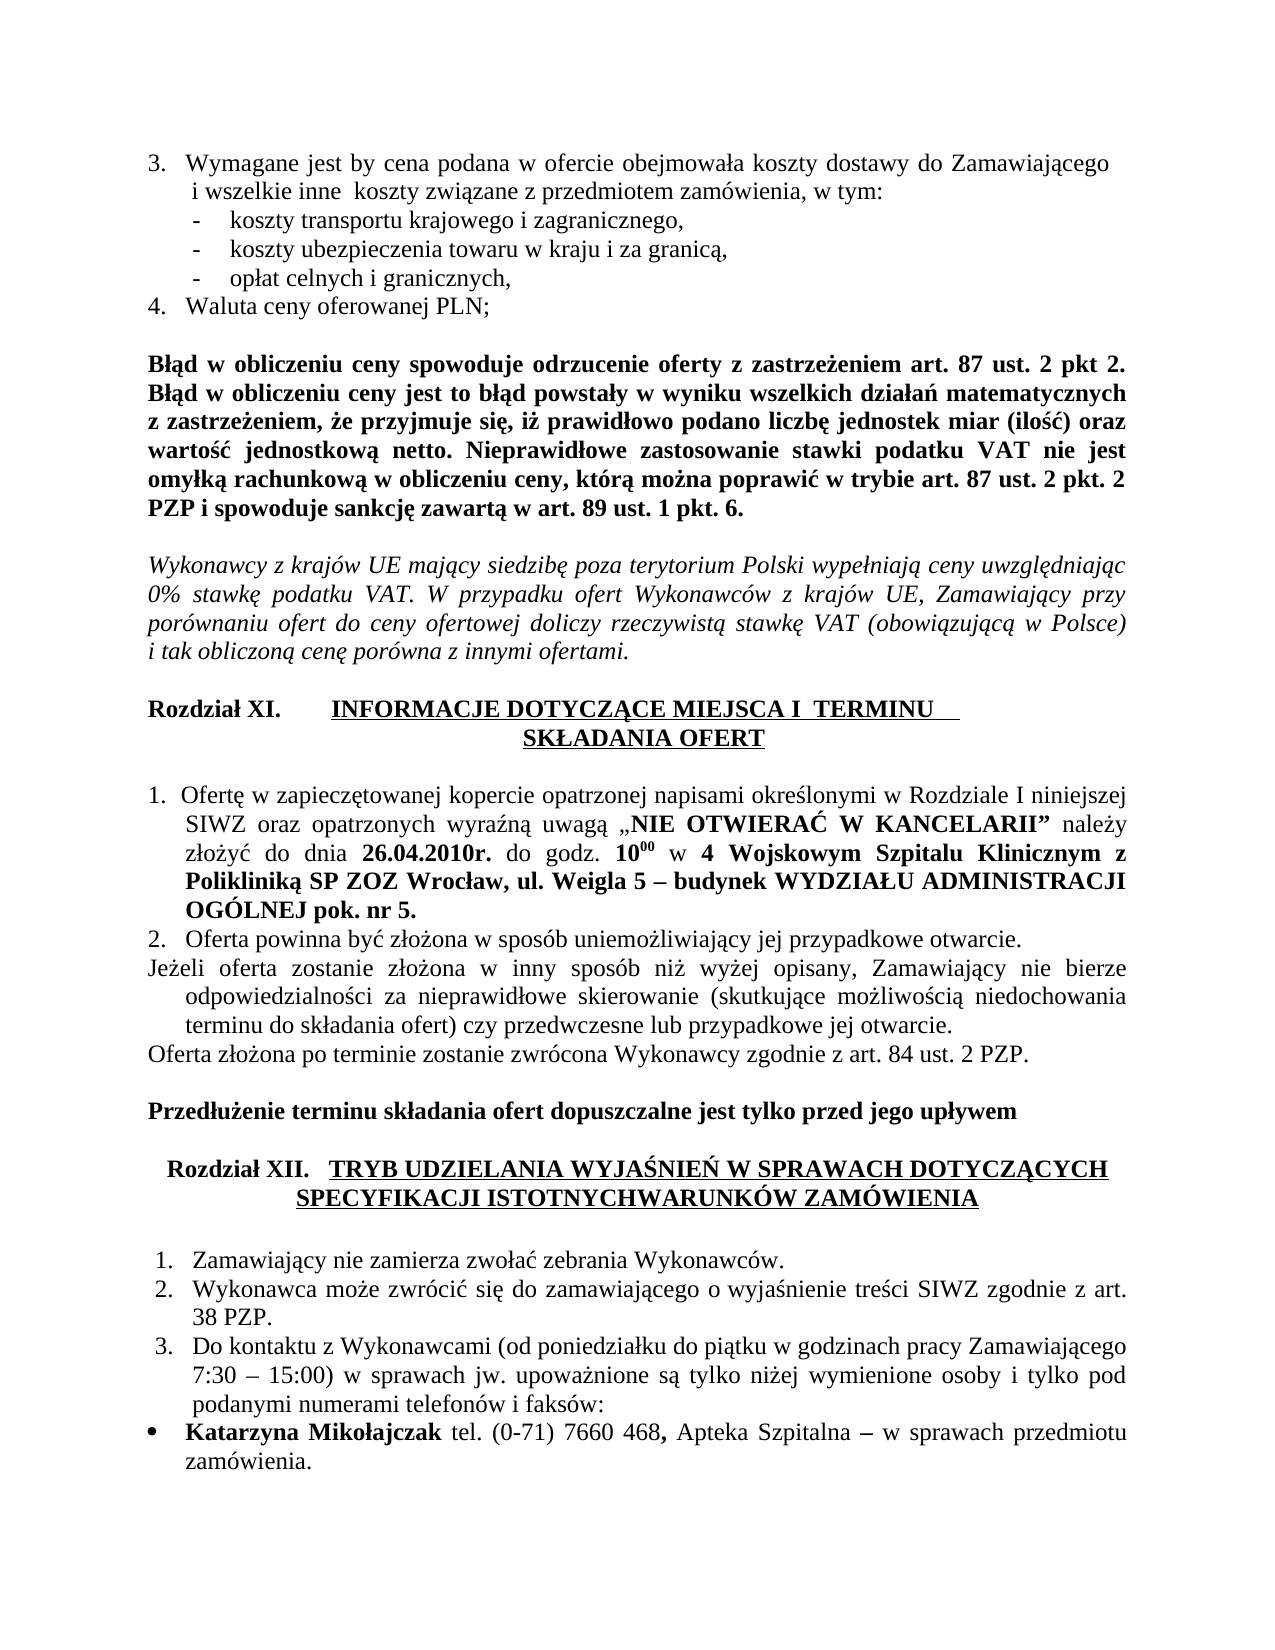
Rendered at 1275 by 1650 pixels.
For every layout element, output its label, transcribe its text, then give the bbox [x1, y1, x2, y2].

text Rozdział XI. INFORMACJE DOTYCZĄCE MIEJSCA I TERMINU SKŁADANIA OFERT [148, 694, 1127, 751]
list Wykonawca może zwrócić się do zamawiającego o wyjaśnienie treści SIWZ zgodnie z art. 38 PZP. [154, 1274, 1127, 1331]
text Wykonawcy z krajów UE mający siedzibę poza terytorium Polski wypełniają ceny uwzględniając 0% stawkę podatku VAT. W przypadku ofert Wykonawców z krajów UE, Zamawiający przy porównaniu ofert do ceny ofertowej doliczy rzeczywistą stawkę VAT (obowiązującą w Polsce) i tak obliczoną cenę porówna z innymi ofertami. [148, 550, 1127, 665]
list Do kontaktu z Wykonawcami (od poniedziałku do piątku w godzinach pracy Zamawiającego 7:30 – 15:00) w sprawach jw. upoważnione są tylko niżej wymienione osoby i tylko pod podanymi numerami telefonów i faksów: [154, 1331, 1127, 1417]
list Waluta ceny oferowanej PLN; [148, 291, 1127, 320]
list opłat celnych i granicznych, [192, 263, 1127, 291]
text 1. Ofertę w zapieczętowanej kopercie opatrzonej napisami określonymi w Rozdziale I niniejszej SIWZ oraz opatrzonych wyraźną uwagą „NIE OTWIERAĆ W KANCELARII” należy złożyć do dnia 26.04.2010r. do godz. 1000 w 4 Wojskowym Szpitalu Klinicznym z Polikliniką SP ZOZ Wrocław, ul. Weigla 5 – budynek WYDZIAŁU ADMINISTRACJI OGÓLNEJ pok. nr 5. [148, 780, 1127, 924]
list Katarzyna Mikołajczak tel. (0-71) 7660 468, Apteka Szpitalna – w sprawach przedmiotu zamówienia. [148, 1417, 1127, 1475]
list Wymagane jest by cena podana w ofercie obejmowała koszty dostawy do Zamawiającego i wszelkie inne koszty związane z przedmiotem zamówienia, w tym: [148, 148, 1127, 205]
text Błąd w obliczeniu ceny spowoduje odrzucenie oferty z zastrzeżeniem art. 87 ust. 2 pkt 2. Błąd w obliczeniu ceny jest to błąd powstały w wyniku wszelkich działań matematycznych z zastrzeżeniem, że przyjmuje się, iż prawidłowo podano liczbę jednostek miar (ilość) oraz wartość jednostkową netto. Nieprawidłowe zastosowanie stawki podatku VAT nie jest omyłką rachunkową w obliczeniu ceny, którą można poprawić w trybie art. 87 ust. 2 pkt. 2 PZP i spowoduje sankcję zawartą w art. 89 ust. 1 pkt. 6. [148, 349, 1127, 521]
text Przedłużenie terminu składania ofert dopuszczalne jest tylko przed jego upływem [148, 1096, 1127, 1125]
list koszty ubezpieczenia towaru w kraju i za granicą, [192, 234, 1127, 263]
text Oferta złożona po terminie zostanie zwrócona Wykonawcy zgodnie z art. 84 ust. 2 PZP. [148, 1039, 1127, 1068]
text Jeżeli oferta zostanie złożona w inny sposób niż wyżej opisany, Zamawiający nie bierze odpowiedzialności za nieprawidłowe skierowanie (skutkujące możliwością niedochowania terminu do składania ofert) czy przedwczesne lub przypadkowe jej otwarcie. [148, 953, 1127, 1039]
list koszty transportu krajowego i zagranicznego, [192, 205, 1127, 234]
list Zamawiający nie zamierza zwołać zebrania Wykonawców. [154, 1245, 1127, 1274]
text 2. Oferta powinna być złożona w sposób uniemożliwiający jej przypadkowe otwarcie. [148, 924, 1127, 953]
text Rozdział XII. TRYB UDZIELANIA WYJAŚNIEŃ W SPRAWACH DOTYCZĄCYCH SPECYFIKACJI ISTOTNYCHWARUNKÓW ZAMÓWIENIA [148, 1154, 1127, 1211]
